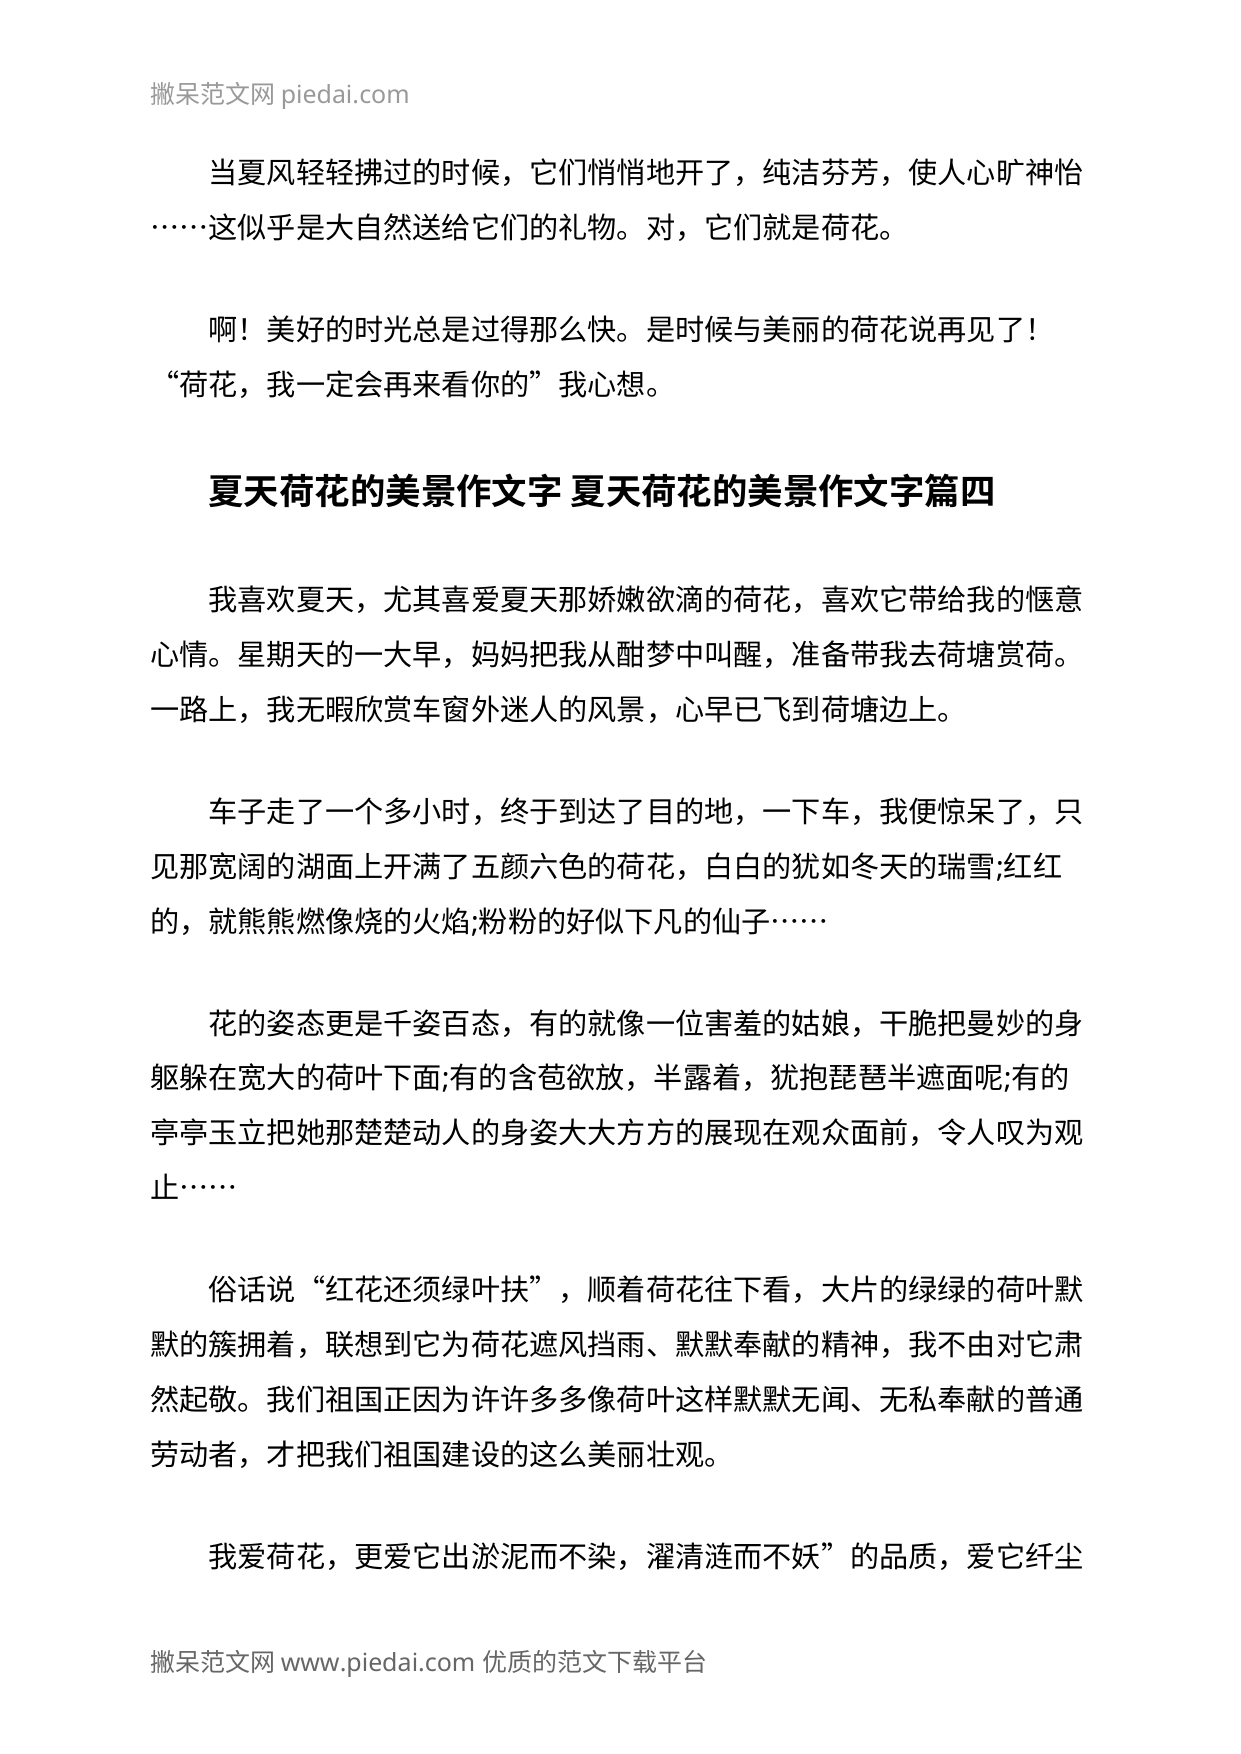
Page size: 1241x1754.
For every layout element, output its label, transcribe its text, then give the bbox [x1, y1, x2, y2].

text 车子走了一个多小时，终于到达了目的地，一下车，我便惊呆了，只见那宽阔的湖面上开满了五颜六色的荷花，白白的犹如冬天的瑞雪;红红的，就熊熊燃像烧的火焰;粉粉的好似下凡的仙子…… [150, 788, 1090, 941]
text 我喜欢夏天，尤其喜爱夏天那娇嫩欲滴的荷花，喜欢它带给我的惬意心情。星期天的一大早，妈妈把我从酣梦中叫醒，准备带我去荷塘赏荷。一路上，我无暇欣赏车窗外迷人的风景，心早已飞到荷塘边上。 [150, 577, 1090, 729]
text 花的姿态更是千姿百态，有的就像一位害羞的姑娘，干脆把曼妙的身躯躲在宽大的荷叶下面;有的含苞欲放，半露着，犹抱琵琶半遮面呢;有的亭亭玉立把她那楚楚动人的身姿大大方方的展现在观众面前，令人叹为观止…… [150, 1000, 1090, 1207]
text 啊！美好的时光总是过得那么快。是时候与美丽的荷花说再见了！“荷花，我一定会再来看你的”我心想。 [150, 307, 1090, 404]
text 当夏风轻轻拂过的时候，它们悄悄地开了，纯洁芬芳，使人心旷神怡……这似乎是大自然送给它们的礼物。对，它们就是荷花。 [150, 150, 1090, 247]
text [150, 1533, 1090, 1576]
text 夏天荷花的美景作文字 夏天荷花的美景作文字篇四 [150, 463, 1090, 514]
text 俗话说“红花还须绿叶扶”，顺着荷花往下看，大片的绿绿的荷叶默默的簇拥着，联想到它为荷花遮风挡雨、默默奉献的精神，我不由对它肃然起敬。我们祖国正因为许许多多像荷叶这样默默无闻、无私奉献的普通劳动者，才把我们祖国建设的这么美丽壮观。 [150, 1267, 1090, 1474]
